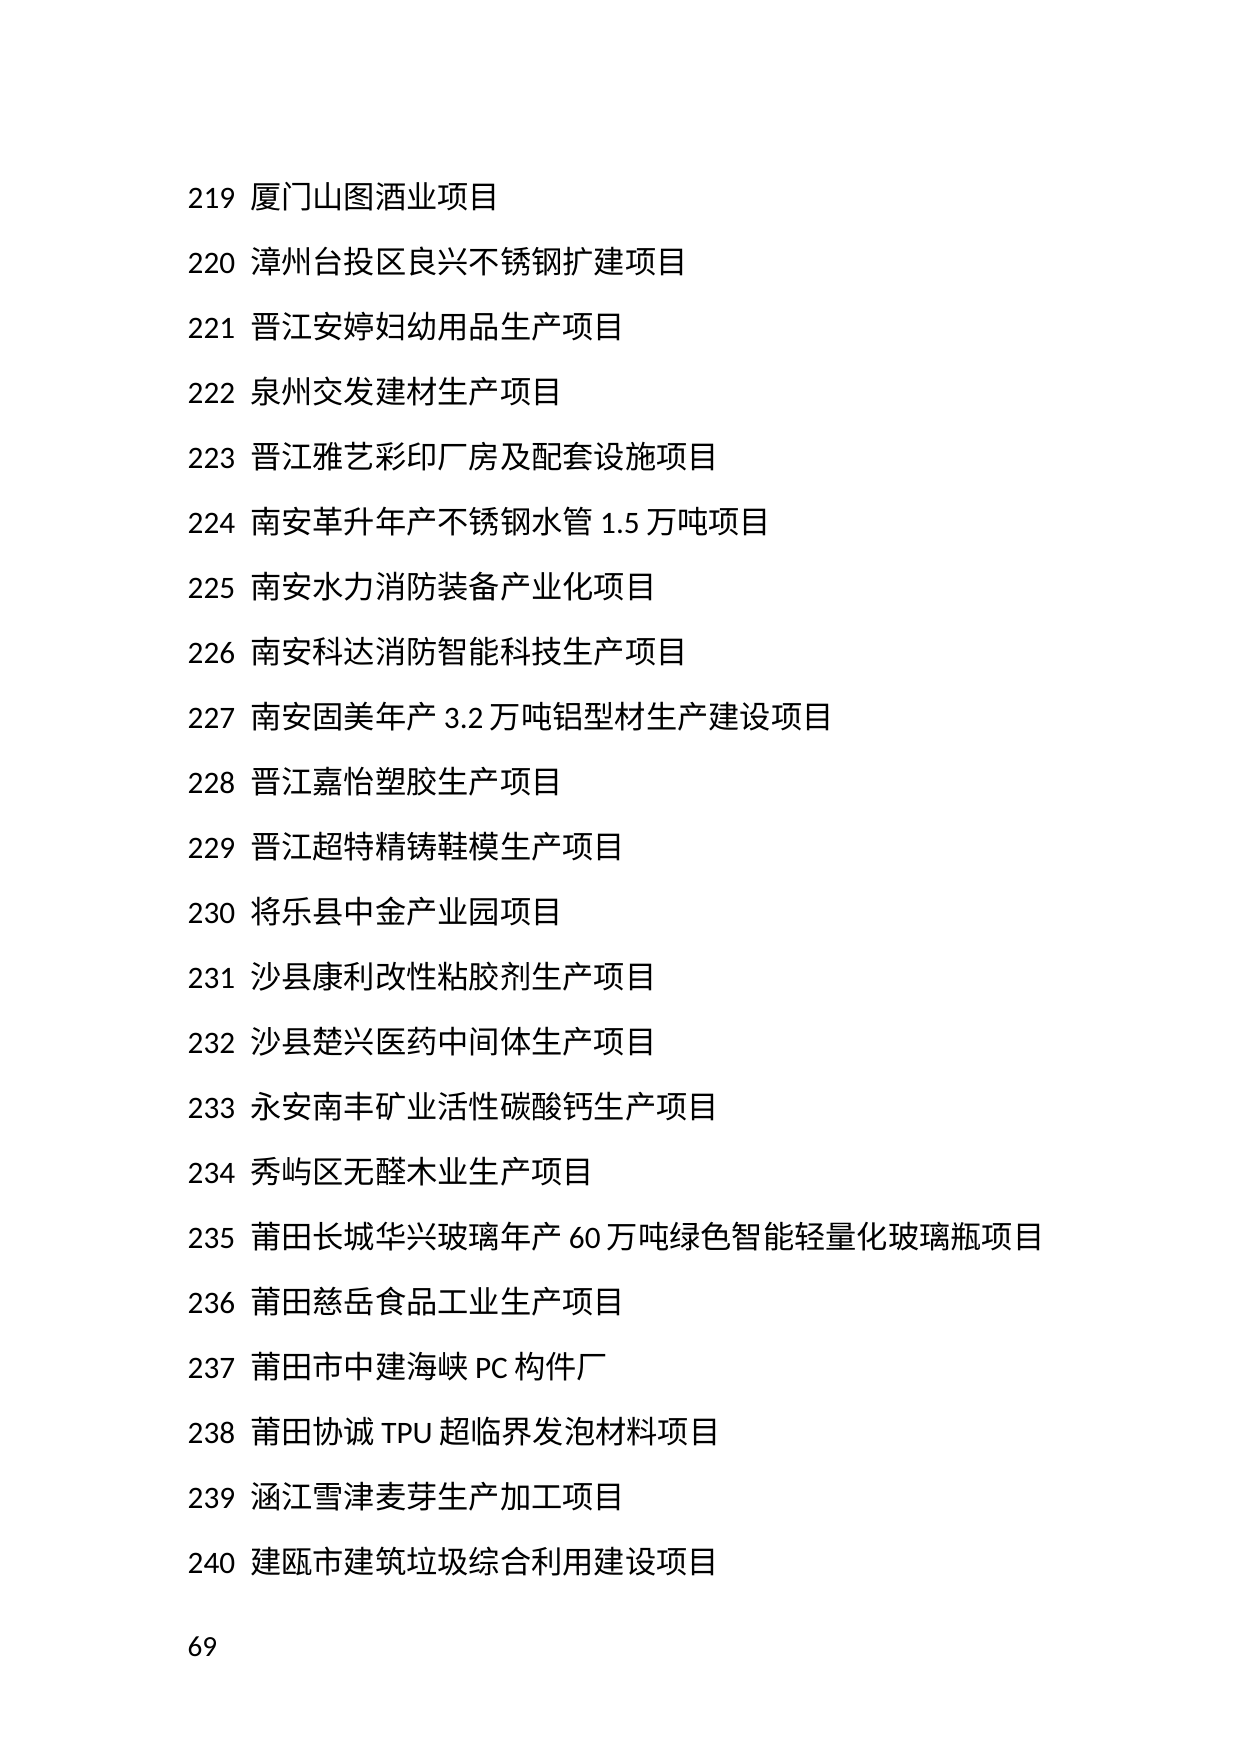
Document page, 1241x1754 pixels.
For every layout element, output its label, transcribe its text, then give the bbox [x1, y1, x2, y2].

text 240 建瓯市建筑垃圾综合利用建设项目 [187, 1527, 1053, 1592]
text 219 厦门山图酒业项目 [187, 162, 1053, 227]
text 226 南安科达消防智能科技生产项目 [187, 617, 1053, 682]
text 238 莆田协诚TPU超临界发泡材料项目 [187, 1397, 1053, 1462]
text 228 晋江嘉怡塑胶生产项目 [187, 747, 1053, 812]
text 229 晋江超特精铸鞋模生产项目 [187, 812, 1053, 877]
text 239 涵江雪津麦芽生产加工项目 [187, 1462, 1053, 1527]
text 224 南安革升年产不锈钢水管1.5万吨项目 [187, 487, 1053, 552]
text 222 泉州交发建材生产项目 [187, 357, 1053, 422]
text 231 沙县康利改性粘胶剂生产项目 [187, 942, 1053, 1007]
text 221 晋江安婷妇幼用品生产项目 [187, 292, 1053, 357]
text 235 莆田长城华兴玻璃年产60万吨绿色智能轻量化玻璃瓶项目 [187, 1202, 1053, 1267]
text 223 晋江雅艺彩印厂房及配套设施项目 [187, 422, 1053, 487]
text 237 莆田市中建海峡PC构件厂 [187, 1332, 1053, 1397]
text 227 南安固美年产3.2万吨铝型材生产建设项目 [187, 682, 1053, 747]
text 234 秀屿区无醛木业生产项目 [187, 1137, 1053, 1202]
text 220 漳州台投区良兴不锈钢扩建项目 [187, 227, 1053, 292]
text 236 莆田慈岳食品工业生产项目 [187, 1267, 1053, 1332]
text 230 将乐县中金产业园项目 [187, 877, 1053, 942]
text 233 永安南丰矿业活性碳酸钙生产项目 [187, 1072, 1053, 1137]
text 232 沙县楚兴医药中间体生产项目 [187, 1007, 1053, 1072]
text 225 南安水力消防装备产业化项目 [187, 552, 1053, 617]
